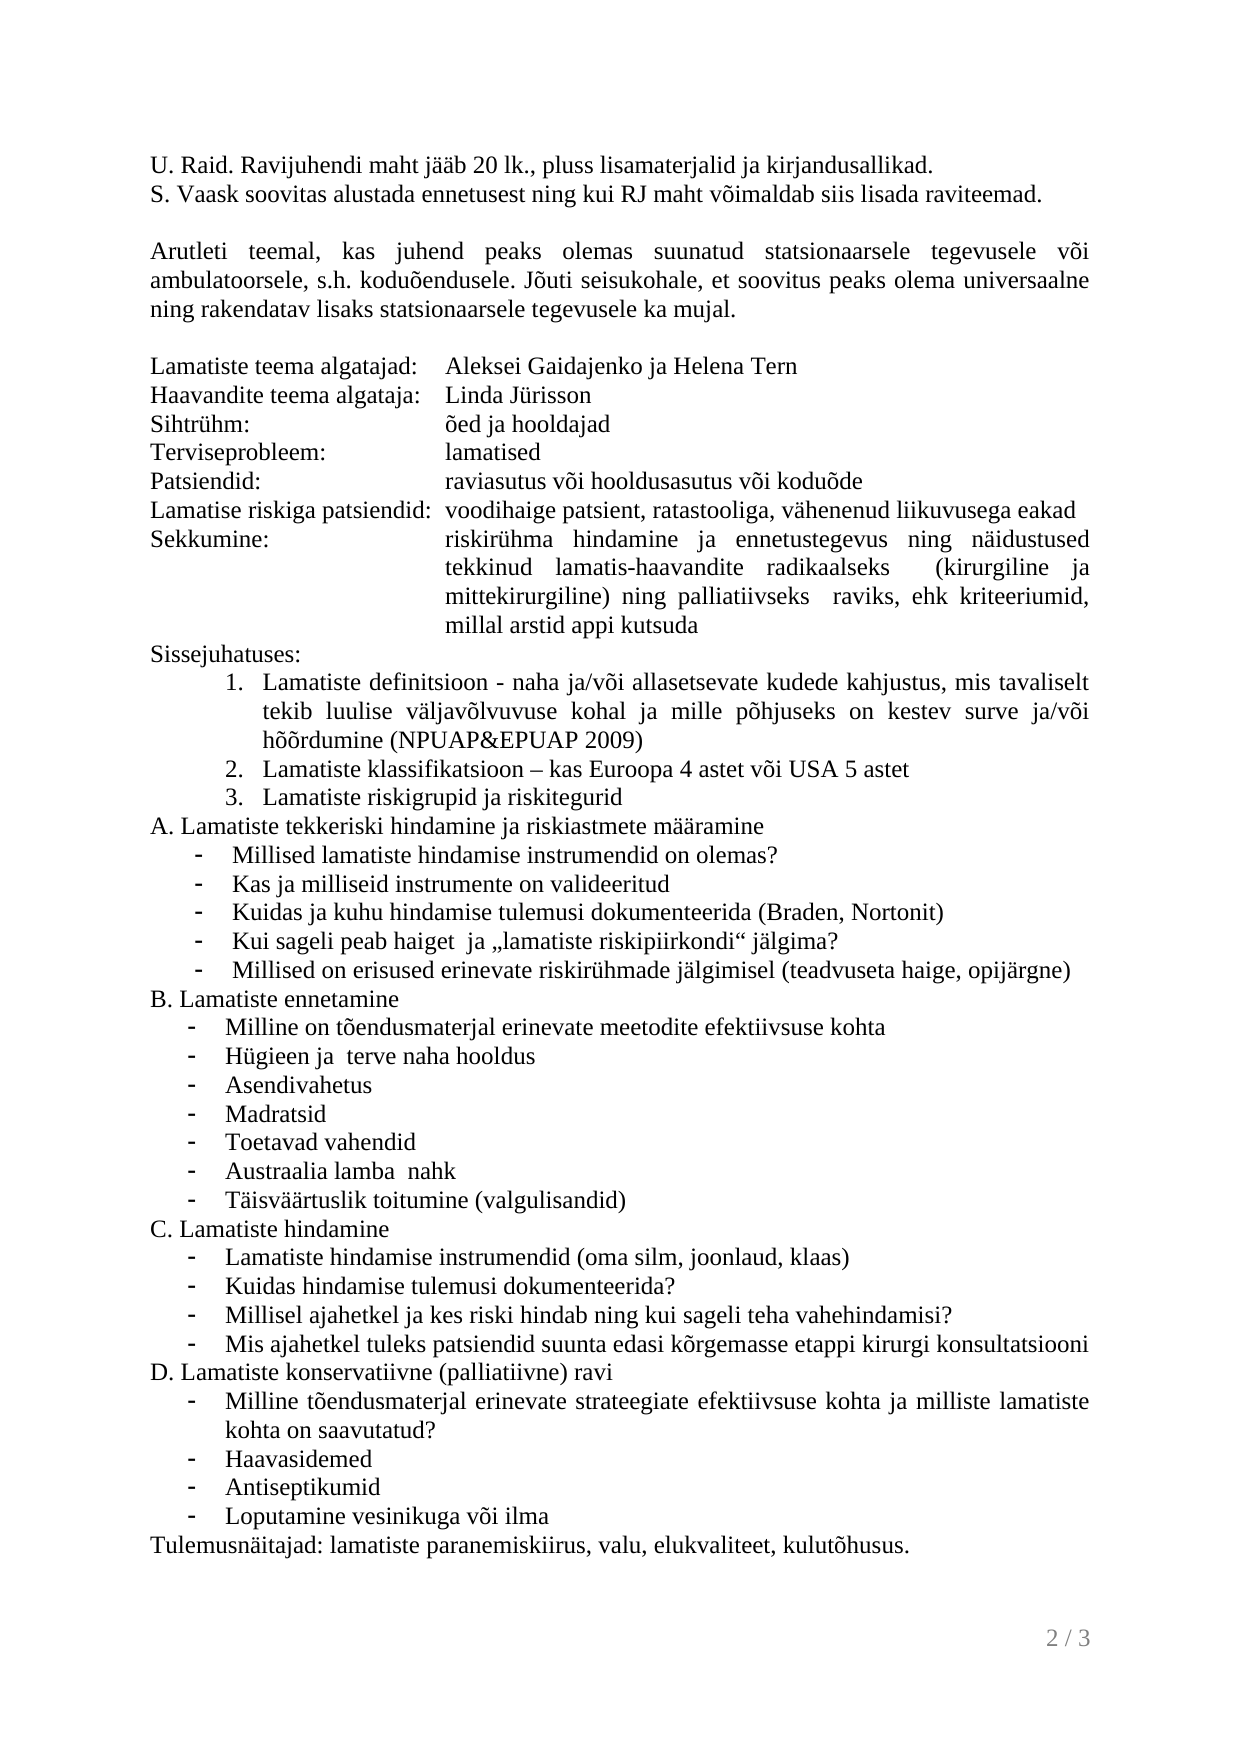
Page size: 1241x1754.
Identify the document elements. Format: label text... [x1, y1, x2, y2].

text C. Lamatiste hindamine [150, 1214, 1090, 1242]
list Loputamine vesinikuga või ilma [187, 1501, 1090, 1530]
list Austraalia lamba nahk [187, 1156, 1090, 1185]
list Toetavad vahendid [187, 1127, 1090, 1156]
text Patsiendid: raviasutus või hooldusasutus või koduõde [150, 466, 1090, 495]
list Hügieen ja terve naha hooldus [187, 1041, 1090, 1070]
list Milline tõendusmaterjal erinevate strateegiate efektiivsuse kohta ja milliste lamatiste kohta on saavutatud? [187, 1386, 1090, 1444]
list Asendivahetus [187, 1070, 1090, 1099]
text Lamatise riskiga patsiendid: voodihaige patsient, ratastooliga, vähenenud liikuvusega eakad [150, 495, 1090, 524]
text Lamatiste teema algatajad: Aleksei Gaidajenko ja Helena Tern [150, 351, 1090, 380]
text Haavandite teema algataja: Linda Jürisson [150, 380, 1090, 409]
text Terviseprobleem: lamatised [150, 437, 1090, 466]
list Lamatiste riskigrupid ja riskitegurid [225, 782, 1090, 811]
list Kuidas hindamise tulemusi dokumenteerida? [187, 1271, 1090, 1300]
list Täisväärtuslik toitumine (valgulisandid) [187, 1185, 1090, 1214]
list Kui sageli peab haiget ja „lamatiste riskipiirkondi“ jälgima? [194, 926, 1090, 955]
list Madratsid [187, 1099, 1090, 1127]
text U. Raid. Ravijuhendi maht jääb 20 lk., pluss lisamaterjalid ja kirjandusallikad. [150, 150, 1090, 179]
text Tulemusnäitajad: lamatiste paranemiskiirus, valu, elukvaliteet, kulutõhusus. [150, 1530, 1090, 1559]
text S. Vaask soovitas alustada ennetusest ning kui RJ maht võimaldab siis lisada raviteemad. [150, 179, 1090, 207]
text Arutleti teemal, kas juhend peaks olemas suunatud statsionaarsele tegevusele või ambulatoorsele, s.h. koduõendusele. Jõuti seisukohale, et soovitus peaks olema universaalne ning rakendatav lisaks statsionaarsele tegevusele ka mujal. [150, 236, 1090, 322]
text Sissejuhatuses: [150, 639, 1090, 667]
text D. Lamatiste konservatiivne (palliatiivne) ravi [150, 1357, 1090, 1386]
list Millisel ajahetkel ja kes riski hindab ning kui sageli teha vahehindamisi? [187, 1300, 1090, 1329]
list Millised lamatiste hindamise instrumendid on olemas? [194, 840, 1090, 869]
list Lamatiste definitsioon - naha ja/või allasetsevate kudede kahjustus, mis tavaliselt tekib luulise väljavõlvuvuse kohal ja mille põhjuseks on kestev surve ja/või hõõrdumine (NPUAP&EPUAP 2009) [225, 667, 1090, 754]
list Milline on tõendusmaterjal erinevate meetodite efektiivsuse kohta [187, 1012, 1090, 1041]
list Lamatiste klassifikatsioon – kas Euroopa 4 astet või USA 5 astet [225, 754, 1090, 782]
list Kas ja milliseid instrumente on valideeritud [194, 869, 1090, 897]
list Millised on erisused erinevate riskirühmade jälgimisel (teadvuseta haige, opijärgne) [194, 955, 1090, 984]
text Sihtrühm: õed ja hooldajad [150, 409, 1090, 437]
text Sekkumine: riskirühma hindamine ja ennetustegevus ning näidustused tekkinud lamatis-haavandite radikaalseks (kirurgiline ja mittekirurgiline) ning palliatiivseks raviks, ehk kriteeriumid, millal arstid appi kutsuda [150, 524, 1090, 639]
text B. Lamatiste ennetamine [150, 984, 1090, 1012]
list Kuidas ja kuhu hindamise tulemusi dokumenteerida (Braden, Nortonit) [194, 897, 1090, 926]
list Mis ajahetkel tuleks patsiendid suunta edasi kõrgemasse etappi kirurgi konsultatsiooni [187, 1329, 1090, 1357]
list Haavasidemed [187, 1444, 1090, 1472]
text A. Lamatiste tekkeriski hindamine ja riskiastmete määramine [150, 811, 1090, 840]
list Lamatiste hindamise instrumendid (oma silm, joonlaud, klaas) [187, 1242, 1090, 1271]
list Antiseptikumid [187, 1472, 1090, 1501]
